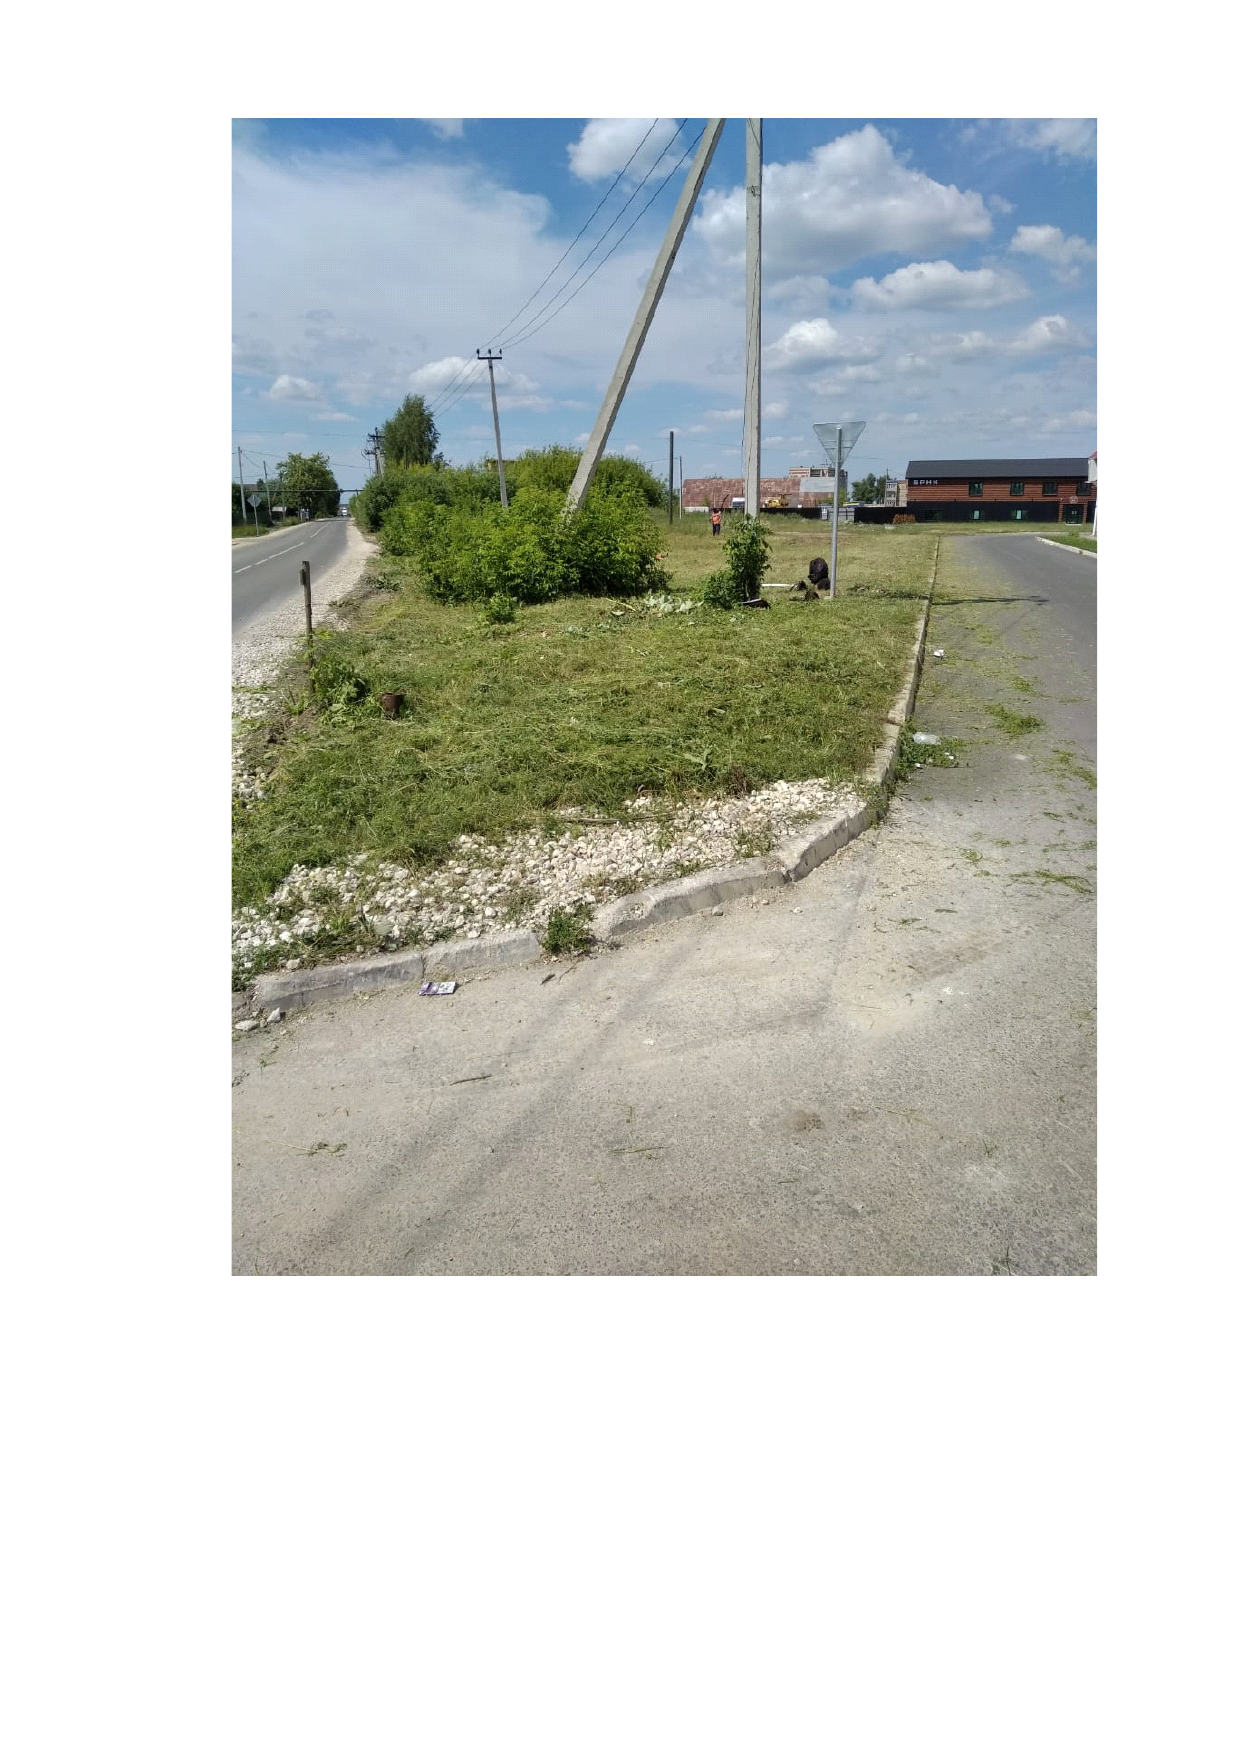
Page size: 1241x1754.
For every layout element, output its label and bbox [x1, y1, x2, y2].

picture [231, 118, 1098, 1276]
